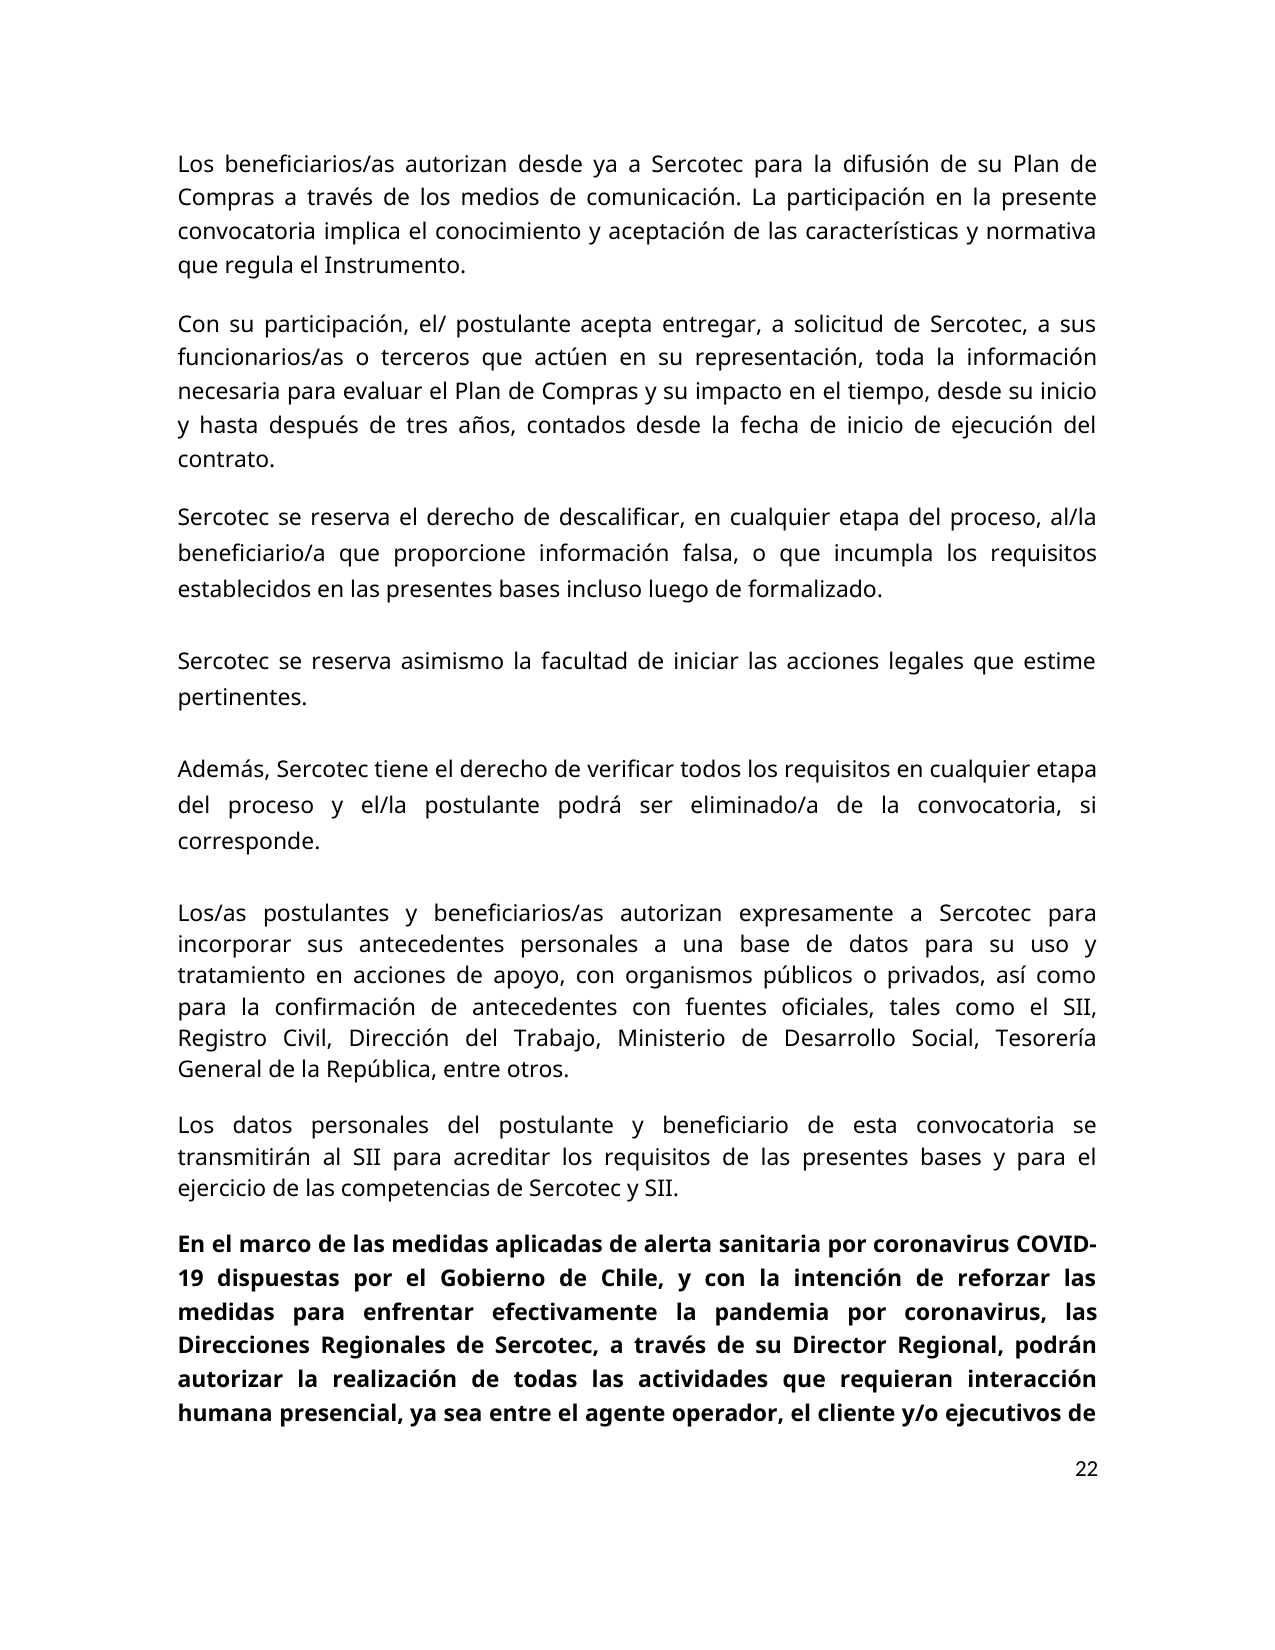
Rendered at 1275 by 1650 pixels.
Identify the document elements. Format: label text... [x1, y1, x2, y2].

text Los beneficiarios/as autorizan desde ya a Sercotec para la difusión de su Plan de Compras a través de los medios de comunicación. La participación en la presente convocatoria implica el conocimiento y aceptación de las características y normativa que regula el Instrumento. [177, 148, 1098, 280]
text Los datos personales del postulante y beneficiario de esta convocatoria se transmitirán al SII para acreditar los requisitos de las presentes bases y para el ejercicio de las competencias de Sercotec y SII. [177, 1109, 1098, 1203]
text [177, 1228, 1098, 1428]
text Los/as postulantes y beneficiarios/as autorizan expresamente a Sercotec para incorporar sus antecedentes personales a una base de datos para su uso y tratamiento en acciones de apoyo, con organismos públicos o privados, así como para la confirmación de antecedentes con fuentes oficiales, tales como el SII, Registro Civil, Dirección del Trabajo, Ministerio de Desarrollo Social, Tesorería General de la República, entre otros. [177, 897, 1098, 1084]
text Sercotec se reserva el derecho de descalificar, en cualquier etapa del proceso, al/la beneficiario/a que proporcione información falsa, o que incumpla los requisitos establecidos en las presentes bases incluso luego de formalizado. [177, 501, 1098, 604]
text Sercotec se reserva asimismo la facultad de iniciar las acciones legales que estime pertinentes. [177, 645, 1098, 712]
text Además, Sercotec tiene el derecho de verificar todos los requisitos en cualquier etapa del proceso y el/la postulante podrá ser eliminado/a de la convocatoria, si corresponde. [177, 753, 1098, 856]
text Con su participación, el/ postulante acepta entregar, a solicitud de Sercotec, a sus funcionarios/as o terceros que actúen en su representación, toda la información necesaria para evaluar el Plan de Compras y su impacto en el tiempo, desde su inicio y hasta después de tres años, contados desde la fecha de inicio de ejecución del contrato. [177, 308, 1098, 474]
